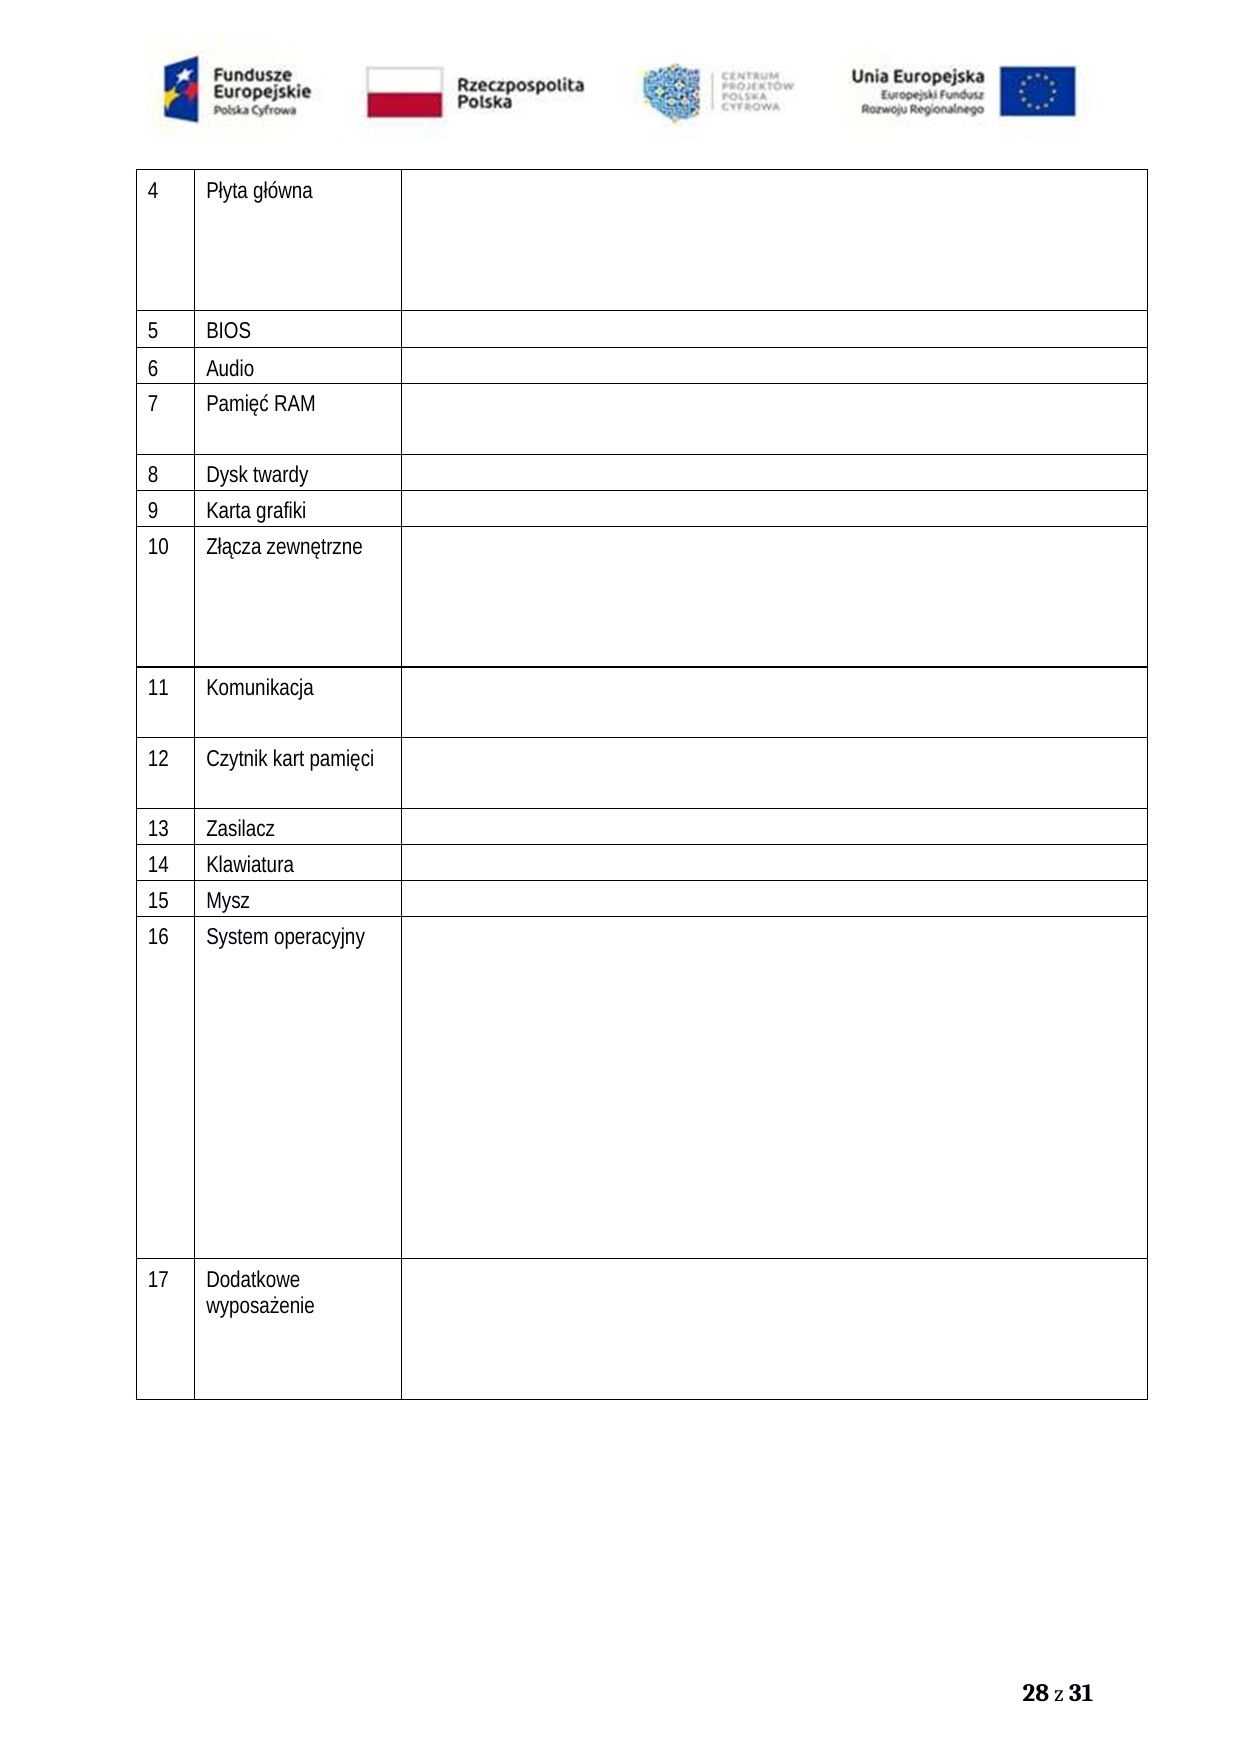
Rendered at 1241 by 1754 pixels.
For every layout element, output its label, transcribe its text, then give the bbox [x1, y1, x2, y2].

table_cell Komunikacja [195, 668, 401, 737]
table_cell Klawiatura [195, 845, 401, 880]
table_cell 13 [137, 809, 194, 844]
picture [147, 39, 1091, 141]
table_cell 5 [137, 311, 194, 347]
table_cell [402, 738, 1147, 808]
table_cell Karta grafiki [195, 491, 401, 526]
table_cell Dysk twardy [195, 455, 401, 490]
table_cell 12 [137, 738, 194, 808]
table_cell [402, 917, 1147, 1258]
table_cell [402, 348, 1147, 383]
table_cell [402, 455, 1147, 490]
table_cell 6 [137, 348, 194, 383]
table_cell Płyta główna [195, 170, 401, 310]
table_cell 9 [137, 491, 194, 526]
table_cell 11 [137, 668, 194, 737]
table_cell Złącza zewnętrzne [195, 527, 401, 666]
table_cell [402, 527, 1147, 666]
table_cell 15 [137, 881, 194, 916]
table_cell [402, 845, 1147, 880]
table_cell 8 [137, 455, 194, 490]
table_cell BIOS [195, 311, 401, 347]
table_cell 17 [137, 1259, 194, 1399]
table_cell 4 [137, 170, 194, 310]
table_cell 10 [137, 527, 194, 666]
table_cell [402, 311, 1147, 347]
table_cell Dodatkowe wyposażenie [195, 1259, 401, 1399]
table_cell Zasilacz [195, 809, 401, 844]
table_cell 7 [137, 384, 194, 454]
table_cell System operacyjny [195, 917, 401, 1258]
table_cell 16 [137, 917, 194, 1258]
table_cell [402, 809, 1147, 844]
table_cell [402, 491, 1147, 526]
table_cell [402, 881, 1147, 916]
table_cell Mysz [195, 881, 401, 916]
table_cell [402, 668, 1147, 737]
table_cell [402, 1259, 1147, 1399]
table_cell 14 [137, 845, 194, 880]
table_cell Pamięć RAM [195, 384, 401, 454]
table_cell [402, 384, 1147, 454]
table_cell Audio [195, 348, 401, 383]
table_cell Czytnik kart pamięci [195, 738, 401, 808]
table_cell [402, 170, 1147, 310]
